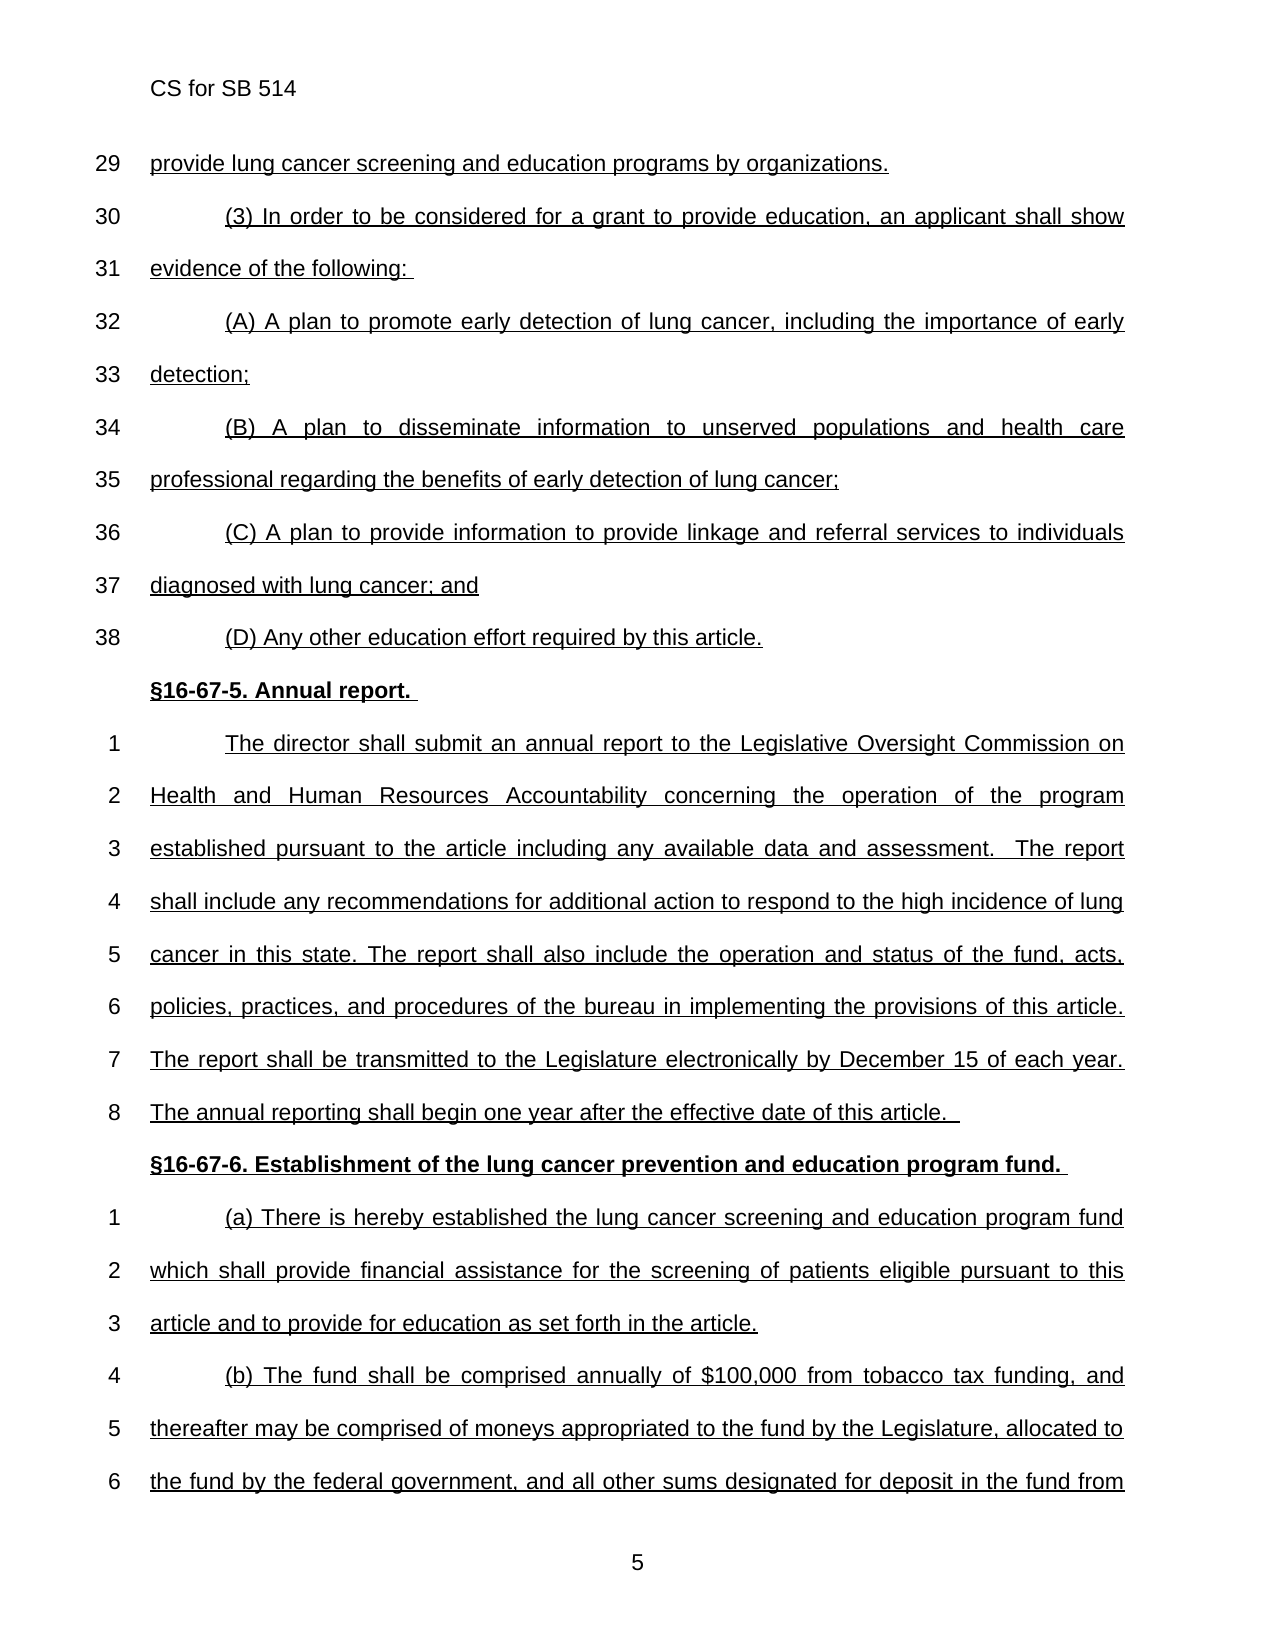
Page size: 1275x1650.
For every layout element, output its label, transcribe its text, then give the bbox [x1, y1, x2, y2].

text The director shall submit an annual report to the Legislative Oversight Commission on Health and Human Resources Accountability concerning the operation of the program established pursuant to the article including any available data and assessment. The report shall include any recommendations for additional action to respond to the high incidence of lung cancer in this state. The report shall also include the operation and status of the fund, acts, policies, practices, and procedures of the bureau in implementing the provisions of this article. The report shall be transmitted to the Legislature electronically by December 15 of each year. The annual reporting shall begin one year after the effective date of this article. [150, 1017, 1125, 1069]
text §16-67-6. Establishment of the lung cancer prevention and education program fund. [150, 1151, 1125, 1178]
text The director shall submit an annual report to the Legislative Oversight Commission on Health and Human Resources Accountability concerning the operation of the program established pursuant to the article including any available data and assessment. The report shall include any recommendations for additional action to respond to the high incidence of lung cancer in this state. The report shall also include the operation and status of the fund, acts, policies, practices, and procedures of the bureau in implementing the provisions of this article. The report shall be transmitted to the Legislature electronically by December 15 of each year. The annual reporting shall begin one year after the effective date of this article. [150, 1070, 1125, 1125]
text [150, 1362, 1125, 1490]
text (3) In order to be considered for a grant to provide education, an applicant shall show evidence of the following: [150, 203, 1125, 282]
text (D) Any other education effort required by this article. [150, 624, 1125, 651]
text The director shall submit an annual report to the Legislative Oversight Commission on Health and Human Resources Accountability concerning the operation of the program established pursuant to the article including any available data and assessment. The report shall include any recommendations for additional action to respond to the high incidence of lung cancer in this state. The report shall also include the operation and status of the fund, acts, policies, practices, and procedures of the bureau in implementing the provisions of this article. The report shall be transmitted to the Legislature electronically by December 15 of each year. The annual reporting shall begin one year after the effective date of this article. [150, 730, 1125, 805]
text The director shall submit an annual report to the Legislative Oversight Commission on Health and Human Resources Accountability concerning the operation of the program established pursuant to the article including any available data and assessment. The report shall include any recommendations for additional action to respond to the high incidence of lung cancer in this state. The report shall also include the operation and status of the fund, acts, policies, practices, and procedures of the bureau in implementing the provisions of this article. The report shall be transmitted to the Legislature electronically by December 15 of each year. The annual reporting shall begin one year after the effective date of this article. [150, 806, 1125, 858]
text (a) There is hereby established the lung cancer screening and education program fund which shall provide financial assistance for the screening of patients eligible pursuant to this article and to provide for education as set forth in the article. [150, 1281, 1125, 1336]
text The director shall submit an annual report to the Legislative Oversight Commission on Health and Human Resources Accountability concerning the operation of the program established pursuant to the article including any available data and assessment. The report shall include any recommendations for additional action to respond to the high incidence of lung cancer in this state. The report shall also include the operation and status of the fund, acts, policies, practices, and procedures of the bureau in implementing the provisions of this article. The report shall be transmitted to the Legislature electronically by December 15 of each year. The annual reporting shall begin one year after the effective date of this article. [150, 859, 1125, 1016]
text (a) There is hereby established the lung cancer screening and education program fund which shall provide financial assistance for the screening of patients eligible pursuant to this article and to provide for education as set forth in the article. [150, 1204, 1125, 1280]
text (C) A plan to provide information to provide linkage and referral services to individuals diagnosed with lung cancer; and [150, 519, 1125, 598]
text (A) A plan to promote early detection of lung cancer, including the importance of early detection; [150, 308, 1125, 387]
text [150, 150, 1125, 176]
text §16-67-5. Annual report. [150, 677, 1125, 703]
text (B) A plan to disseminate information to unserved populations and health care professional regarding the benefits of early detection of lung cancer; [150, 413, 1125, 493]
